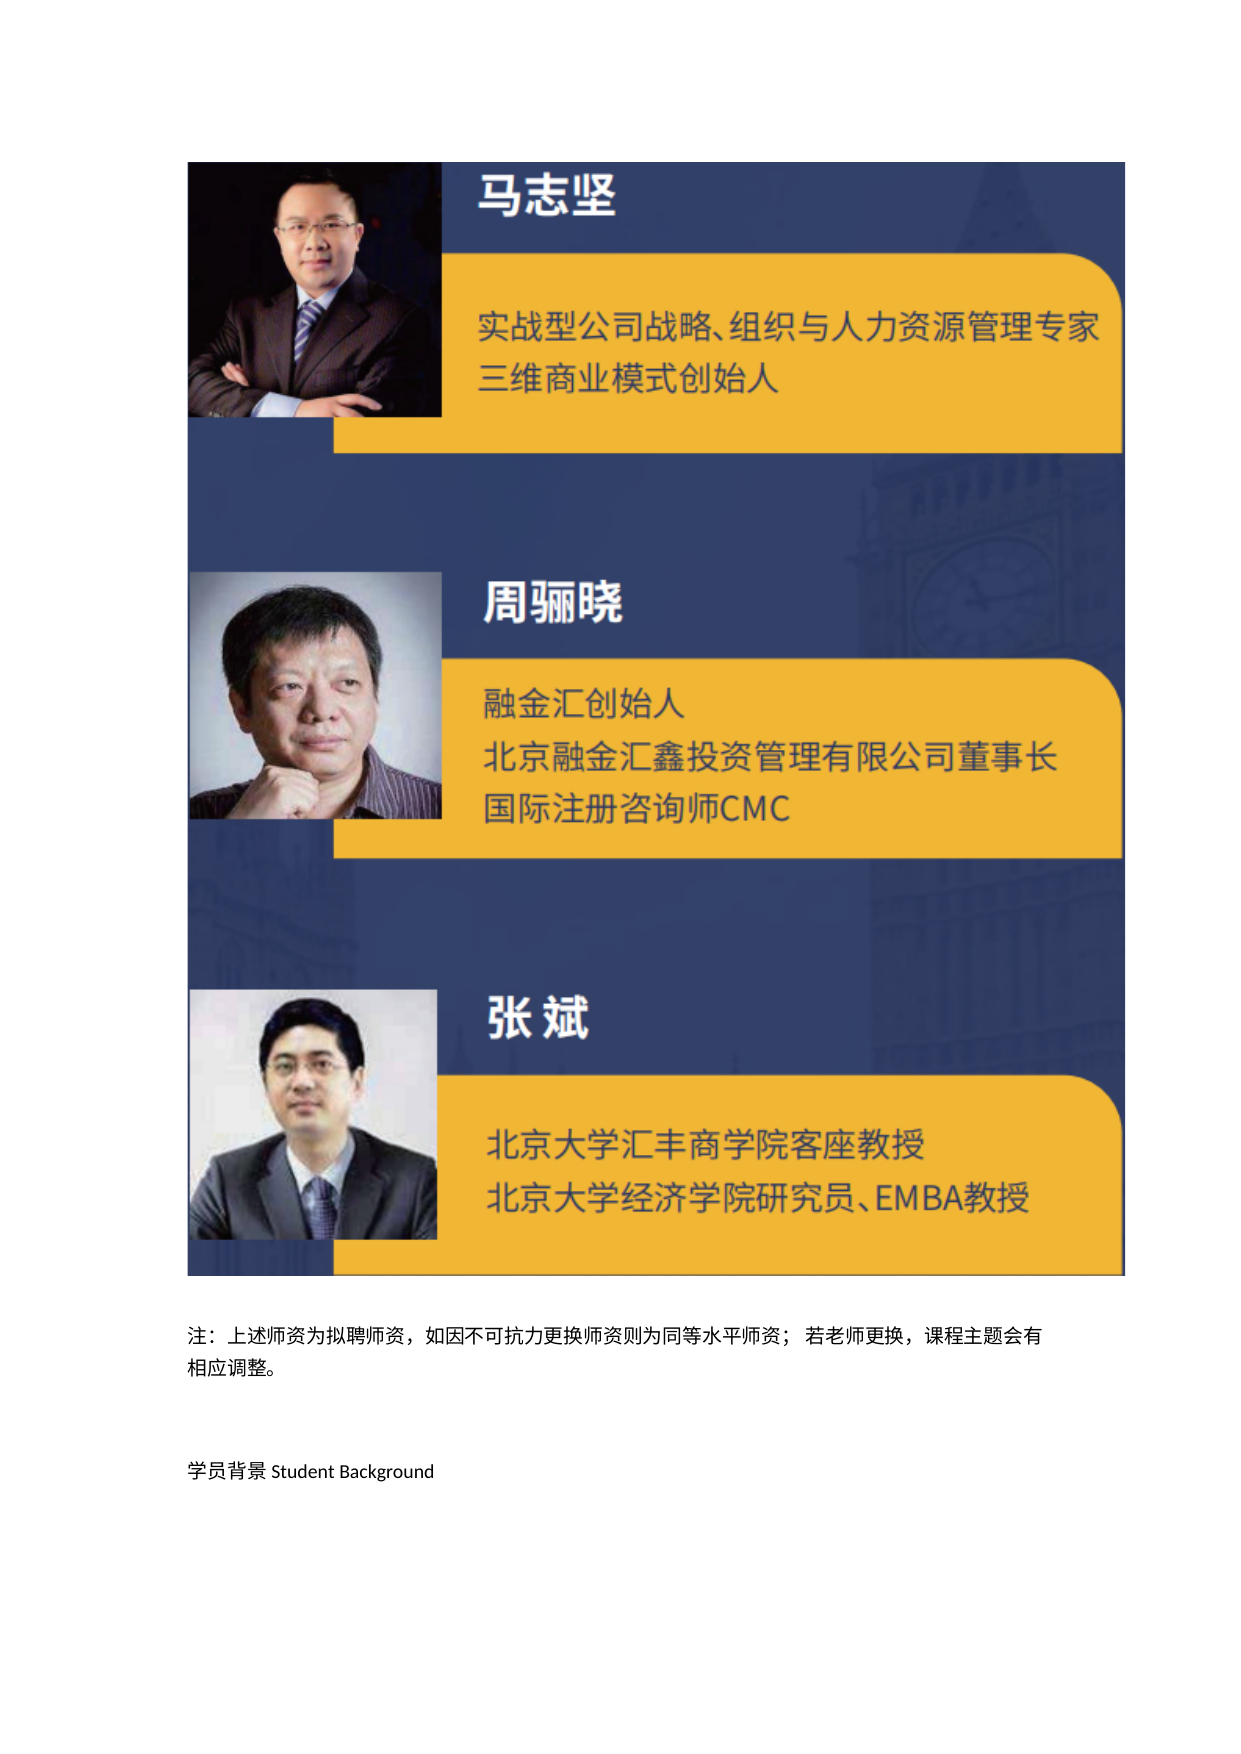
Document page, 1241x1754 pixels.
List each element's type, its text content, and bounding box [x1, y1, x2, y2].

text 注：上述师资为拟聘师资，如因不可抗力更换师资则为同等水平师资； 若老师更换，课程主题会有相应调整。 [187, 1318, 1053, 1383]
text 学员背景 Student Background [187, 1453, 1053, 1486]
picture [187, 162, 1125, 1276]
